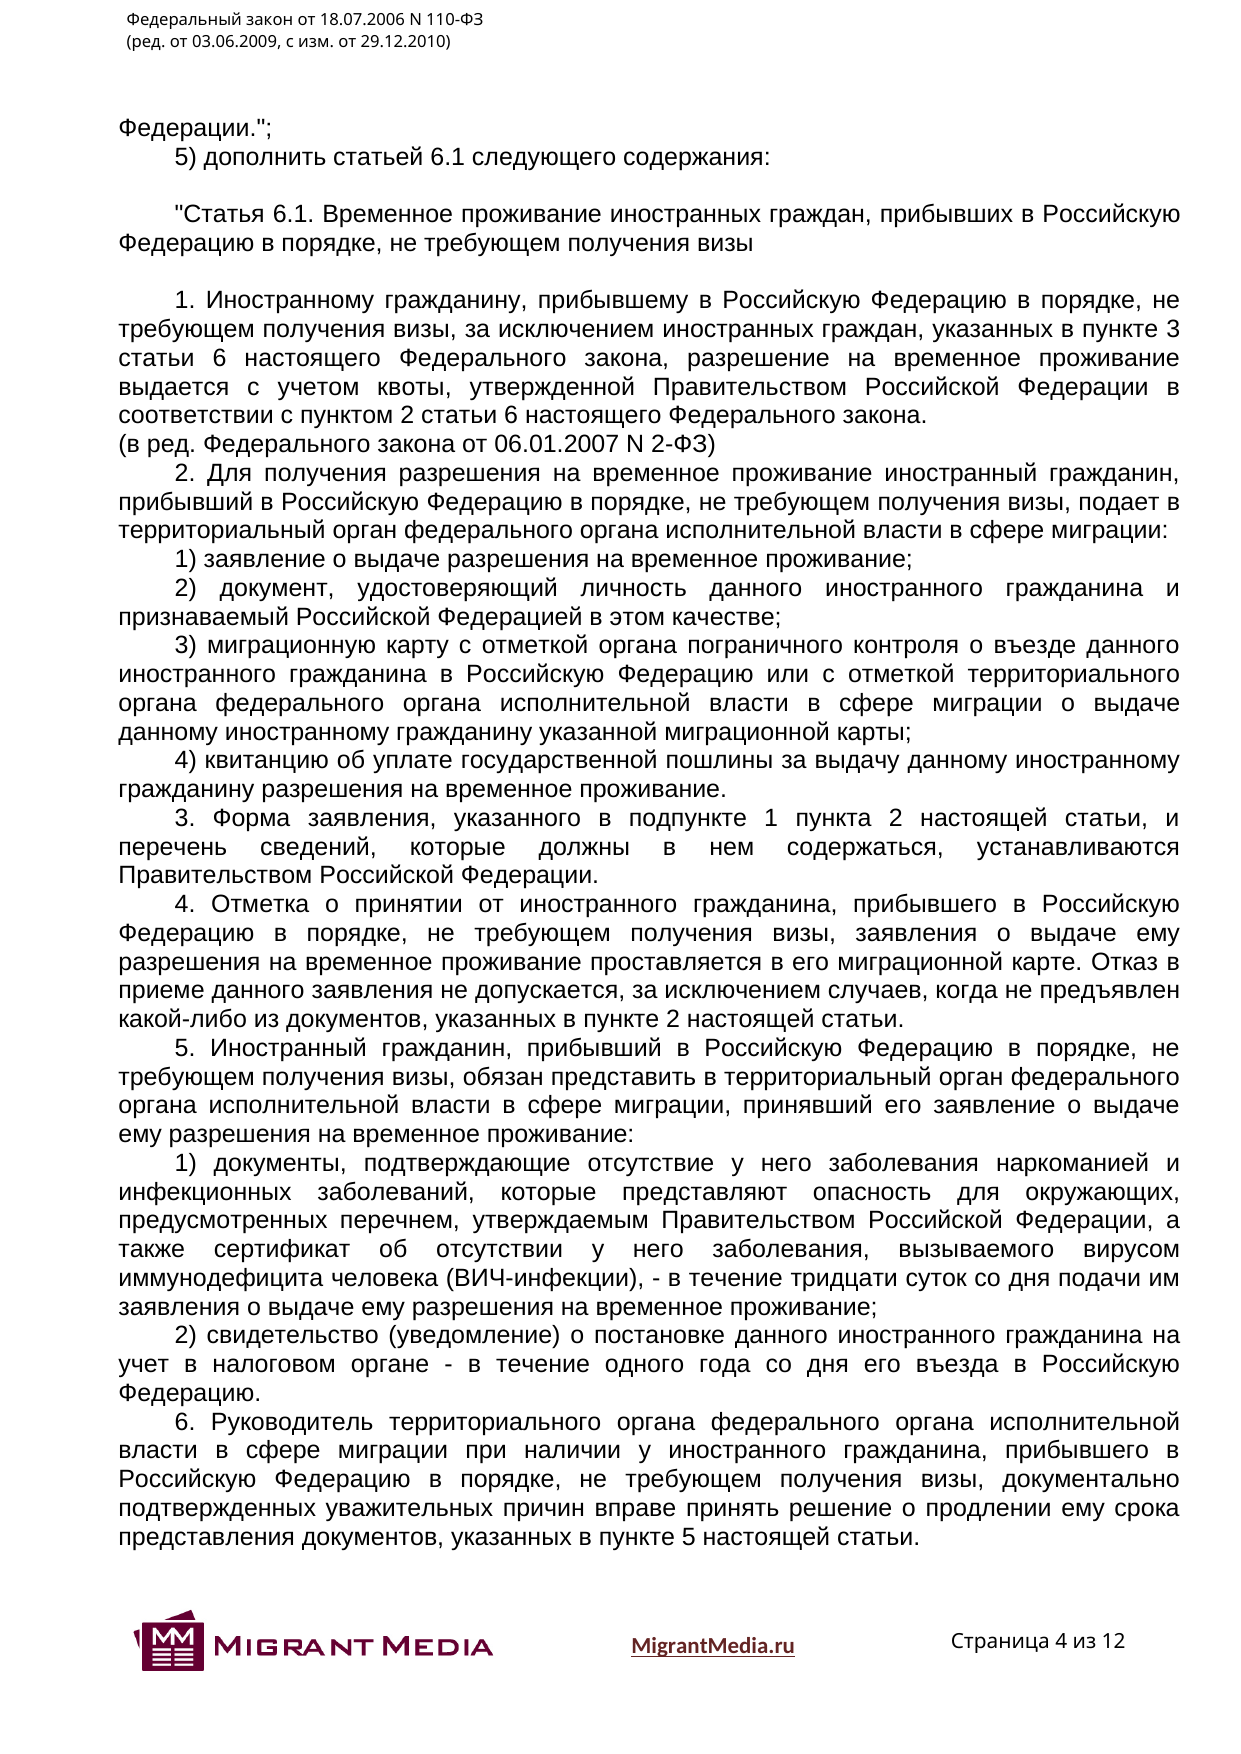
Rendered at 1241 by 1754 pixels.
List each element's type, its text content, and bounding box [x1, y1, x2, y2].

text 1) заявление о выдаче разрешения на временное проживание; [118, 544, 1181, 573]
text 2. Для получения разрешения на временное проживание иностранный гражданин, прибывший в Российскую Федерацию в порядке, не требующем получения визы, подает в территориальный орган федерального органа исполнительной власти в сфере миграции: [118, 458, 1181, 544]
picture [126, 1608, 499, 1673]
text 5. Иностранный гражданин, прибывший в Российскую Федерацию в порядке, не требующем получения визы, обязан представить в территориальный орган федерального органа исполнительной власти в сфере миграции, принявший его заявление о выдаче ему разрешения на временное проживание: [118, 1033, 1181, 1148]
text 6. Руководитель территориального органа федерального органа исполнительной власти в сфере миграции при наличии у иностранного гражданина, прибывшего в Российскую Федерацию в порядке, не требующем получения визы, документально подтвержденных уважительных причин вправе принять решение о продлении ему срока представления документов, указанных в пункте 5 настоящей статьи. [118, 1407, 1181, 1550]
text 2) свидетельство (уведомление) о постановке данного иностранного гражданина на учет в налоговом органе - в течение одного года со дня его въезда в Российскую Федерацию. [118, 1320, 1181, 1407]
text 4. Отметка о принятии от иностранного гражданина, прибывшего в Российскую Федерацию в порядке, не требующем получения визы, заявления о выдаче ему разрешения на временное проживание проставляется в его миграционной карте. Отказ в приеме данного заявления не допускается, за исключением случаев, когда не предъявлен какой-либо из документов, указанных в пункте 2 настоящей статьи. [118, 889, 1181, 1033]
text 1) документы, подтверждающие отсутствие у него заболевания наркоманией и инфекционных заболеваний, которые представляют опасность для окружающих, предусмотренных перечнем, утверждаемым Правительством Российской Федерации, а также сертификат об отсутствии у него заболевания, вызываемого вирусом иммунодефицита человека (ВИЧ-инфекции), - в течение тридцати суток со дня подачи им заявления о выдаче ему разрешения на временное проживание; [118, 1148, 1181, 1320]
text "Статья 6.1. Временное проживание иностранных граждан, прибывших в Российскую Федерацию в порядке, не требующем получения визы [118, 199, 1181, 257]
text 2) документ, удостоверяющий личность данного иностранного гражданина и признаваемый Российской Федерацией в этом качестве; [118, 573, 1181, 630]
text 5) дополнить статьей 6.1 следующего содержания: [118, 142, 1181, 170]
text 1. Иностранному гражданину, прибывшему в Российскую Федерацию в порядке, не требующем получения визы, за исключением иностранных граждан, указанных в пункте 3 статьи 6 настоящего Федерального закона, разрешение на временное проживание выдается с учетом квоты, утвержденной Правительством Российской Федерации в соответствии с пунктом 2 статьи 6 настоящего Федерального закона. [118, 285, 1181, 429]
text (в ред. Федерального закона от 06.01.2007 N 2-ФЗ) [118, 429, 1181, 458]
text 4) квитанцию об уплате государственной пошлины за выдачу данному иностранному гражданину разрешения на временное проживание. [118, 745, 1181, 803]
text 3) миграционную карту с отметкой органа пограничного контроля о въезде данного иностранного гражданина в Российскую Федерацию или с отметкой территориального органа федерального органа исполнительной власти в сфере миграции о выдаче данному иностранному гражданину указанной миграционной карты; [118, 630, 1181, 745]
text 3. Форма заявления, указанного в подпункте 1 пункта 2 настоящей статьи, и перечень сведений, которые должны в нем содержаться, устанавливаются Правительством Российской Федерации. [118, 803, 1181, 889]
